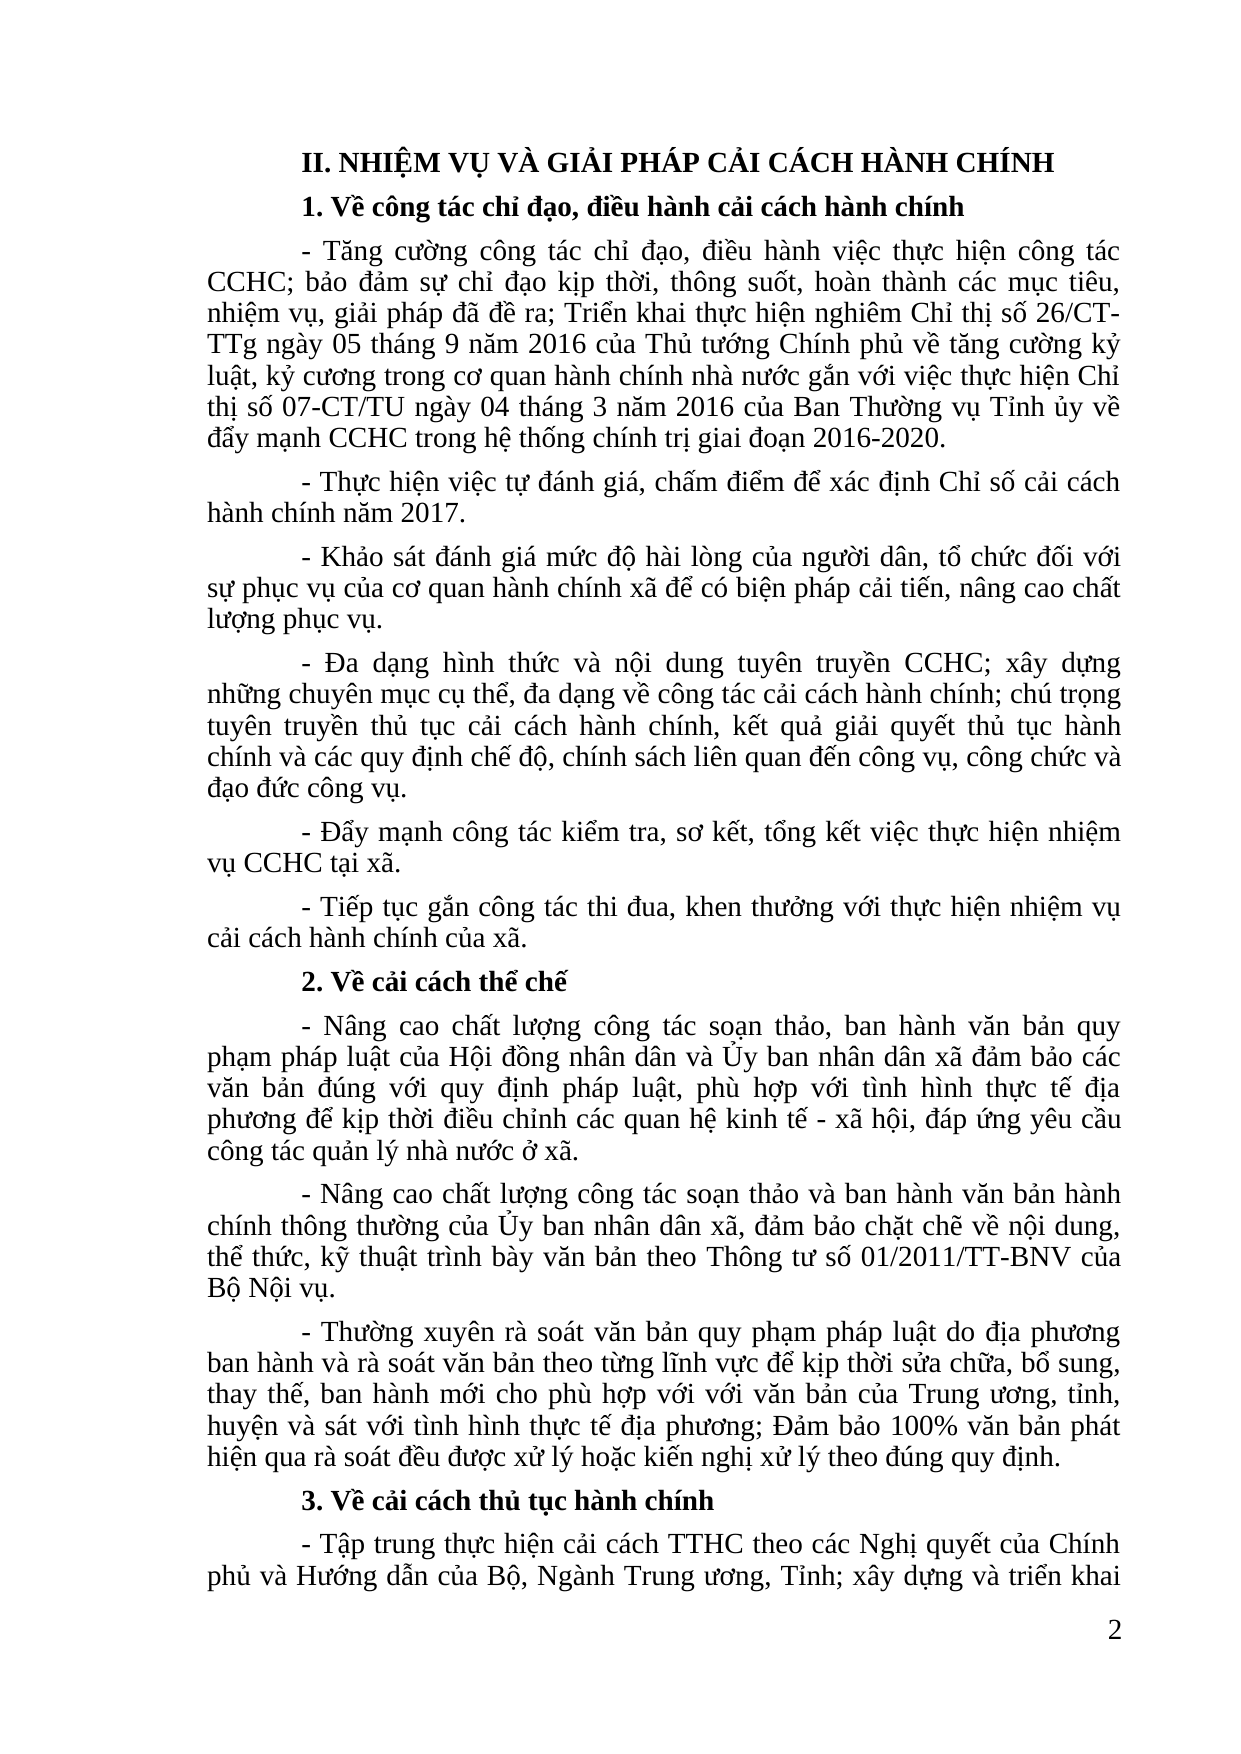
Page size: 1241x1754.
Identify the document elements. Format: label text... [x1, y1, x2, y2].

text - Thực hiện việc tự đánh giá, chấm điểm để xác định Chỉ số cải cách hành chính năm 2017. [207, 466, 1122, 529]
text - Tăng cường công tác chỉ đạo, điều hành việc thực hiện công tác CCHC; bảo đảm sự chỉ đạo kịp thời, thông suốt, hoàn thành các mục tiêu, nhiệm vụ, giải pháp đã đề ra; Triển khai thực hiện nghiêm Chỉ thị số 26/CT-TTg ngày 05 tháng 9 năm 2016 của Thủ tướng Chính phủ về tăng cường kỷ luật, kỷ cương trong cơ quan hành chính nhà nước gắn với việc thực hiện Chỉ thị số 07-CT/TU ngày 04 tháng 3 năm 2016 của Ban Thường vụ Tỉnh ủy về đẩy mạnh CCHC trong hệ thống chính trị giai đoạn 2016-2020. [207, 235, 1122, 454]
text 3. Về cải cách thủ tục hành chính [207, 1485, 1122, 1516]
text II. NHIỆM VỤ VÀ GIẢI PHÁP CẢI CÁCH HÀNH CHÍNH [207, 148, 1122, 179]
text - Đa dạng hình thức và nội dung tuyên truyền CCHC; xây dựng những chuyên mục cụ thể, đa dạng về công tác cải cách hành chính; chú trọng tuyên truyền thủ tục cải cách hành chính, kết quả giải quyết thủ tục hành chính và các quy định chế độ, chính sách liên quan đến công vụ, công chức và đạo đức công vụ. [207, 648, 1122, 804]
text - Đẩy mạnh công tác kiểm tra, sơ kết, tổng kết việc thực hiện nhiệm vụ CCHC tại xã. [207, 816, 1122, 879]
text - Nâng cao chất lượng công tác soạn thảo, ban hành văn bản quy phạm pháp luật của Hội đồng nhân dân và Ủy ban nhân dân xã đảm bảo các văn bản đúng với quy định pháp luật, phù hợp với tình hình thực tế địa phương để kịp thời điều chỉnh các quan hệ kinh tế - xã hội, đáp ứng yêu cầu công tác quản lý nhà nước ở xã. [207, 1010, 1122, 1166]
text 1. Về công tác chỉ đạo, điều hành cải cách hành chính [207, 191, 1122, 223]
text - Tiếp tục gắn công tác thi đua, khen thưởng với thực hiện nhiệm vụ cải cách hành chính của xã. [207, 891, 1122, 954]
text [207, 1529, 1122, 1591]
text - Khảo sát đánh giá mức độ hài lòng của người dân, tổ chức đối với sự phục vụ của cơ quan hành chính xã để có biện pháp cải tiến, nâng cao chất lượng phục vụ. [207, 541, 1122, 635]
text 2. Về cải cách thể chế [207, 966, 1122, 998]
text - Thường xuyên rà soát văn bản quy phạm pháp luật do địa phương ban hành và rà soát văn bản theo từng lĩnh vực để kịp thời sửa chữa, bổ sung, thay thế, ban hành mới cho phù hợp với với văn bản của Trung ương, tỉnh, huyện và sát với tình hình thực tế địa phương; Đảm bảo 100% văn bản phát hiện qua rà soát đều được xử lý hoặc kiến nghị xử lý theo đúng quy định. [207, 1316, 1122, 1473]
text - Nâng cao chất lượng công tác soạn thảo và ban hành văn bản hành chính thông thường của Ủy ban nhân dân xã, đảm bảo chặt chẽ về nội dung, thể thức, kỹ thuật trình bày văn bản theo Thông tư số 01/2011/TT-BNV của Bộ Nội vụ. [207, 1179, 1122, 1304]
